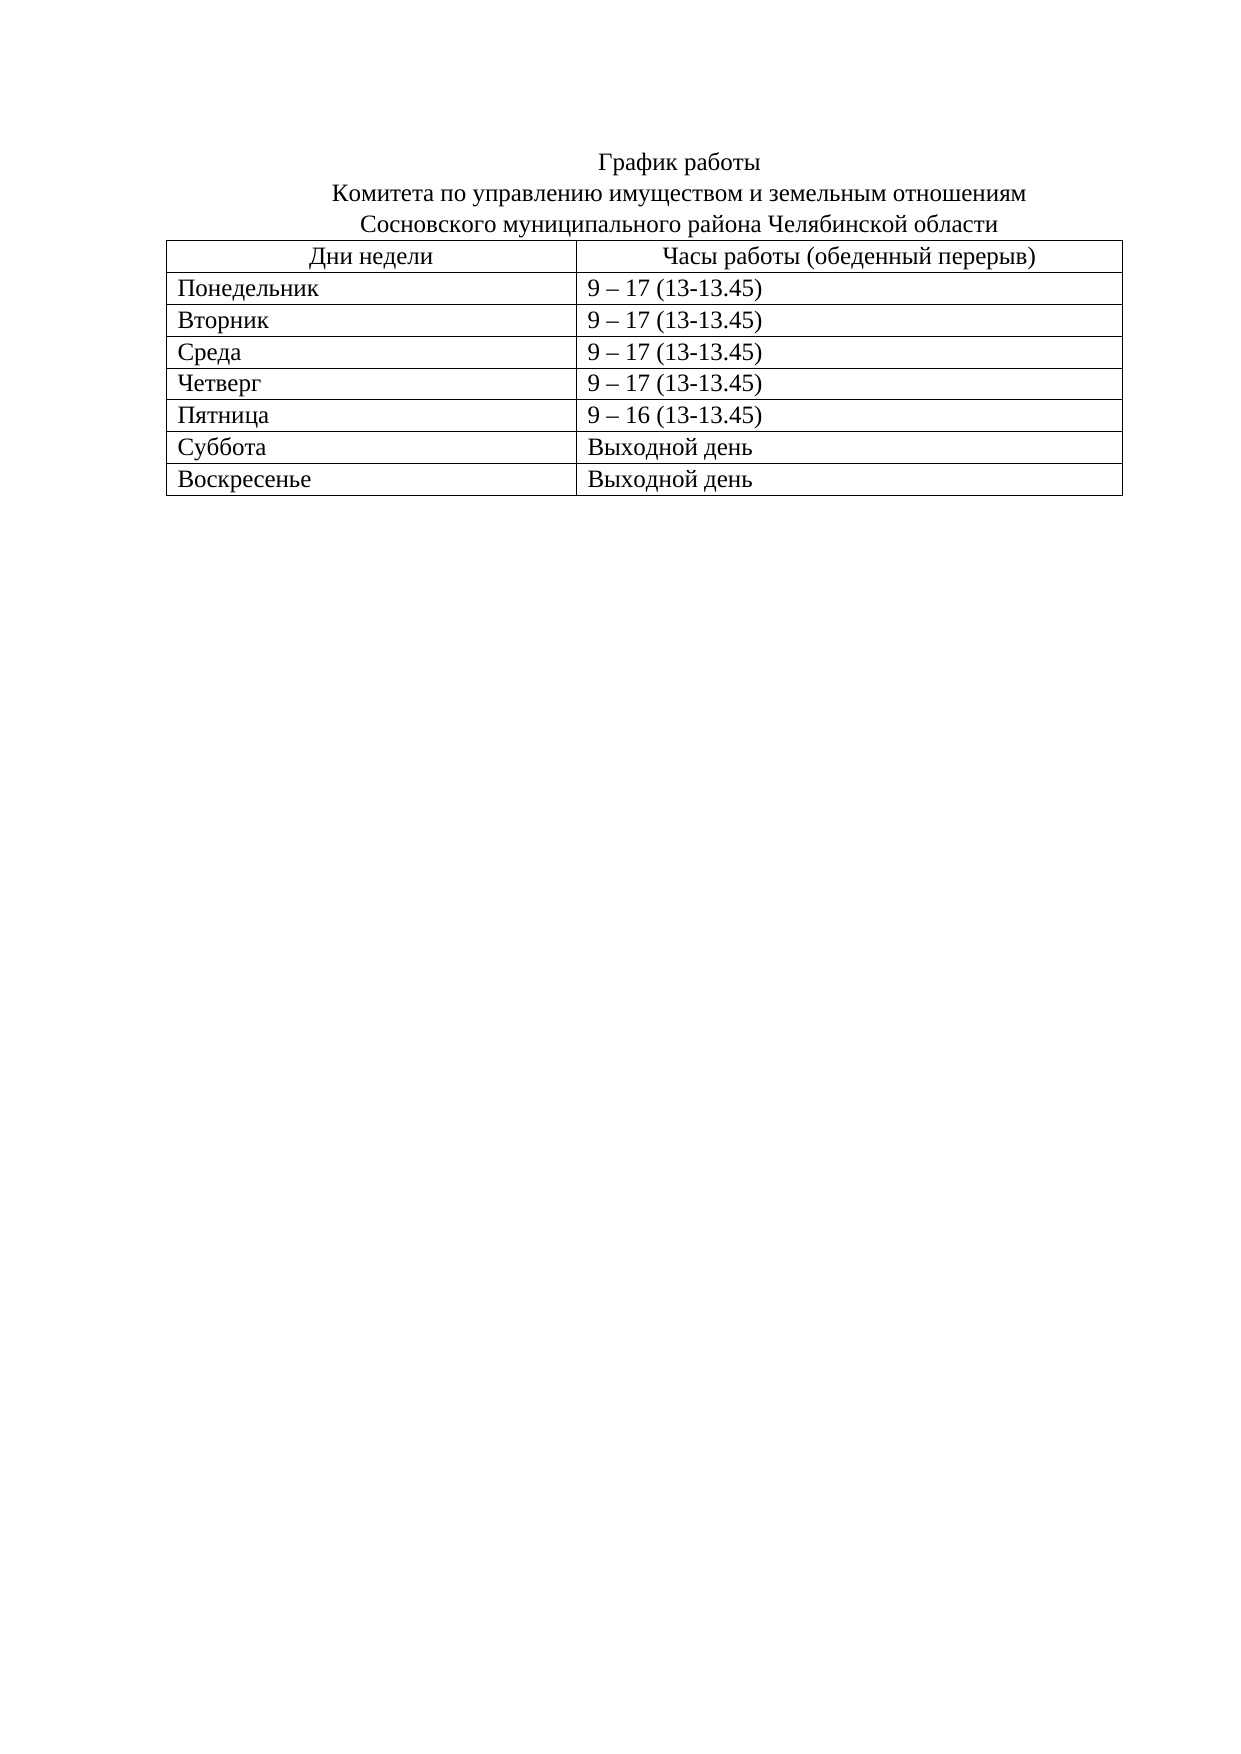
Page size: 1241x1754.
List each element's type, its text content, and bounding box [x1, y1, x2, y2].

text График работы [177, 147, 1181, 176]
table_cell Суббота [167, 432, 576, 463]
table_header Часы работы (обеденный перерыв) [577, 241, 1122, 272]
table_cell 9 – 16 (13-13.45) [577, 400, 1122, 431]
table_cell 9 – 17 (13-13.45) [577, 273, 1122, 304]
table_cell Выходной день [577, 432, 1122, 463]
table_cell 9 – 17 (13-13.45) [577, 369, 1122, 399]
text Комитета по управлению имуществом и земельным отношениям [177, 178, 1181, 207]
table_cell Среда [167, 337, 576, 367]
table_cell Воскресенье [167, 464, 576, 495]
table_cell 9 – 17 (13-13.45) [577, 305, 1122, 336]
table_cell Четверг [167, 369, 576, 399]
table_cell Пятница [167, 400, 576, 431]
table_cell Понедельник [167, 273, 576, 304]
table_cell 9 – 17 (13-13.45) [577, 337, 1122, 367]
table_cell Вторник [167, 305, 576, 336]
table_cell Выходной день [577, 464, 1122, 495]
text Сосновского муниципального района Челябинской области [177, 209, 1181, 238]
table_header Дни недели [167, 241, 576, 272]
